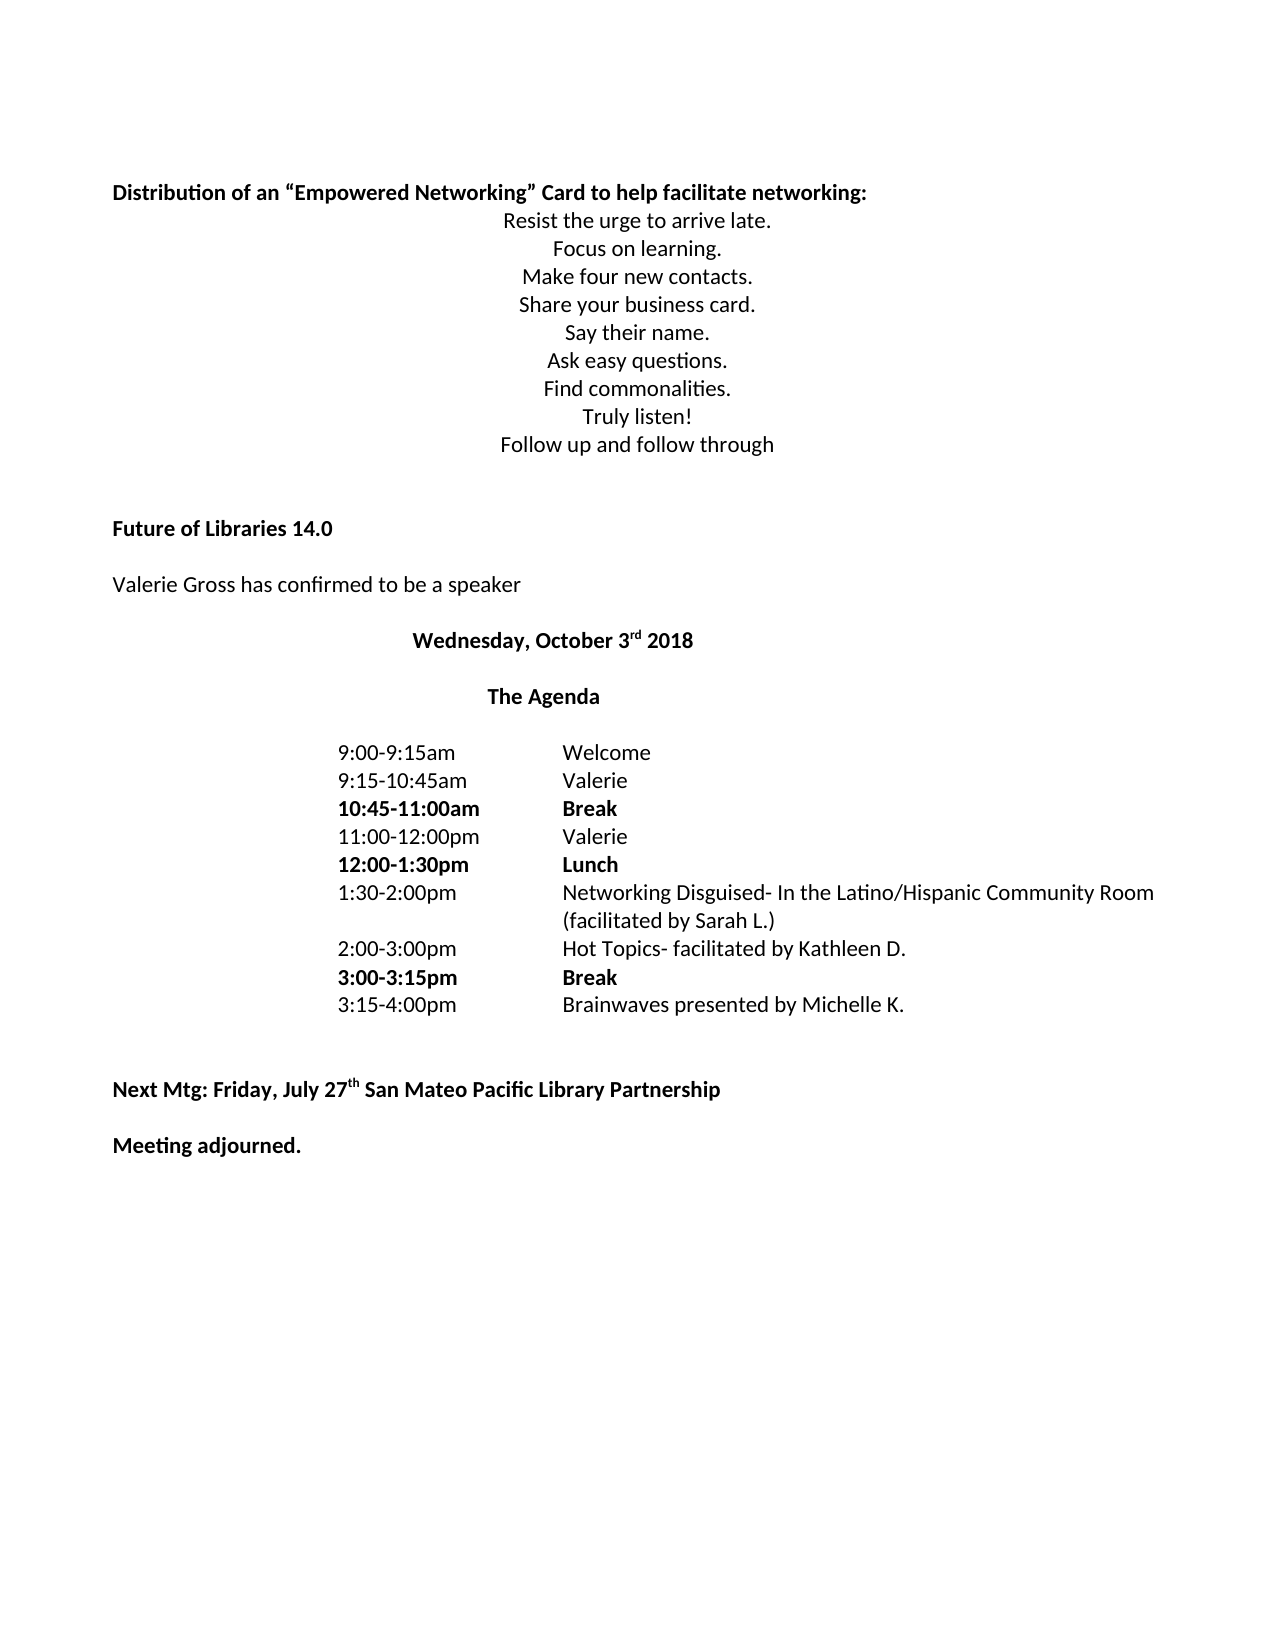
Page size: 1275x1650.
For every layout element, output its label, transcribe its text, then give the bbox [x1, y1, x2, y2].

text 1:30-2:00pm Networking Disguised- In the Latino/Hispanic Community Room (facilitated by Sarah L.) [337, 878, 1162, 934]
text 11:00-12:00pm Valerie [337, 822, 1162, 851]
text 3:00-3:15pm Break [337, 963, 1162, 991]
text 12:00-1:30pm Lunch [337, 851, 1162, 878]
text Truly listen! [112, 402, 1162, 430]
text 9:15-10:45am Valerie [337, 766, 1162, 794]
text Say their name. [112, 318, 1162, 346]
text Find commonalities. [112, 374, 1162, 402]
text Share your business card. [112, 290, 1162, 318]
text 9:00-9:15am Welcome [337, 738, 1162, 766]
text 2:00-3:00pm Hot Topics- facilitated by Kathleen D. [337, 934, 1162, 963]
text Meeting adjourned. [112, 1131, 1162, 1159]
text 10:45-11:00am Break [337, 794, 1162, 822]
text 3:15-4:00pm Brainwaves presented by Michelle K. [337, 991, 1162, 1019]
text Valerie Gross has confirmed to be a speaker [112, 570, 1162, 598]
text Follow up and follow through [112, 430, 1162, 458]
text Ask easy questions. [112, 346, 1162, 374]
text Make four new contacts. [112, 262, 1162, 290]
text Future of Libraries 14.0 [112, 514, 1162, 542]
text Focus on learning. [112, 234, 1162, 262]
text The Agenda [412, 682, 1162, 710]
text Resist the urge to arrive late. [112, 206, 1162, 234]
text Next Mtg: Friday, July 27th San Mateo Pacific Library Partnership [112, 1075, 1162, 1103]
text Distribution of an “Empowered Networking” Card to help facilitate networking: [112, 178, 1162, 206]
text Wednesday, October 3rd 2018 [337, 626, 1162, 654]
